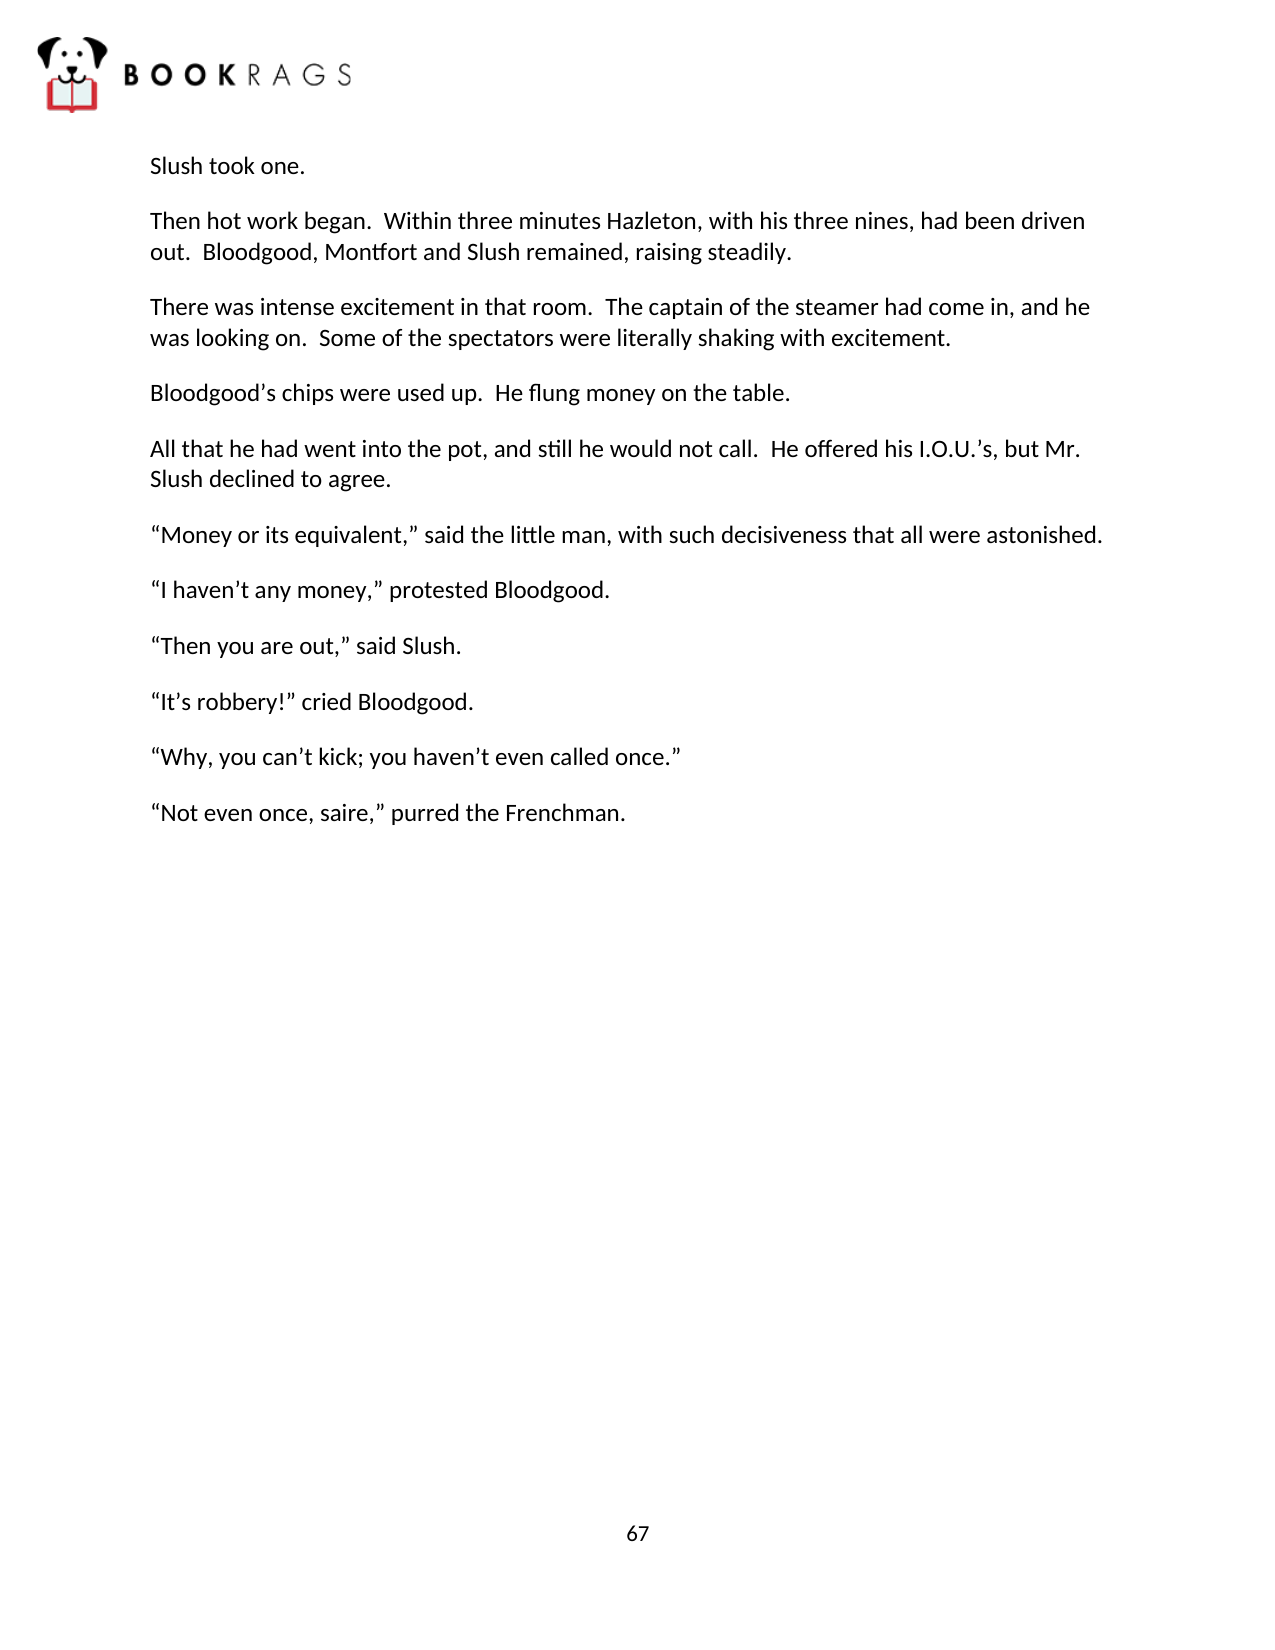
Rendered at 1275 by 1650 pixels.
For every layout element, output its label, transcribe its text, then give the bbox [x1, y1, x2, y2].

text All that he had went into the pot, and still he would not call. He offered his I.O.U.’s, but Mr. Slush declined to agree. [150, 433, 1125, 494]
text “It’s robbery!” cried Bloodgood. [150, 686, 1125, 716]
text “Money or its equivalent,” said the little man, with such decisiveness that all were astonished. [150, 519, 1125, 550]
picture [37, 37, 351, 113]
text Slush took one. [150, 150, 1125, 181]
text “Then you are out,” said Slush. [150, 630, 1125, 661]
text “Why, you can’t kick; you haven’t even called once.” [150, 741, 1125, 772]
text “I haven’t any money,” protested Bloodgood. [150, 575, 1125, 605]
text There was intense excitement in that room. The captain of the steamer had come in, and he was looking on. Some of the spectators were literally shaking with excitement. [150, 292, 1125, 353]
text “Not even once, saire,” purred the Frenchman. [150, 797, 1125, 827]
text Then hot work began. Within three minutes Hazleton, with his three nines, had been driven out. Bloodgood, Montfort and Slush remained, raising steadily. [150, 206, 1125, 267]
text Bloodgood’s chips were used up. He flung money on the table. [150, 378, 1125, 408]
